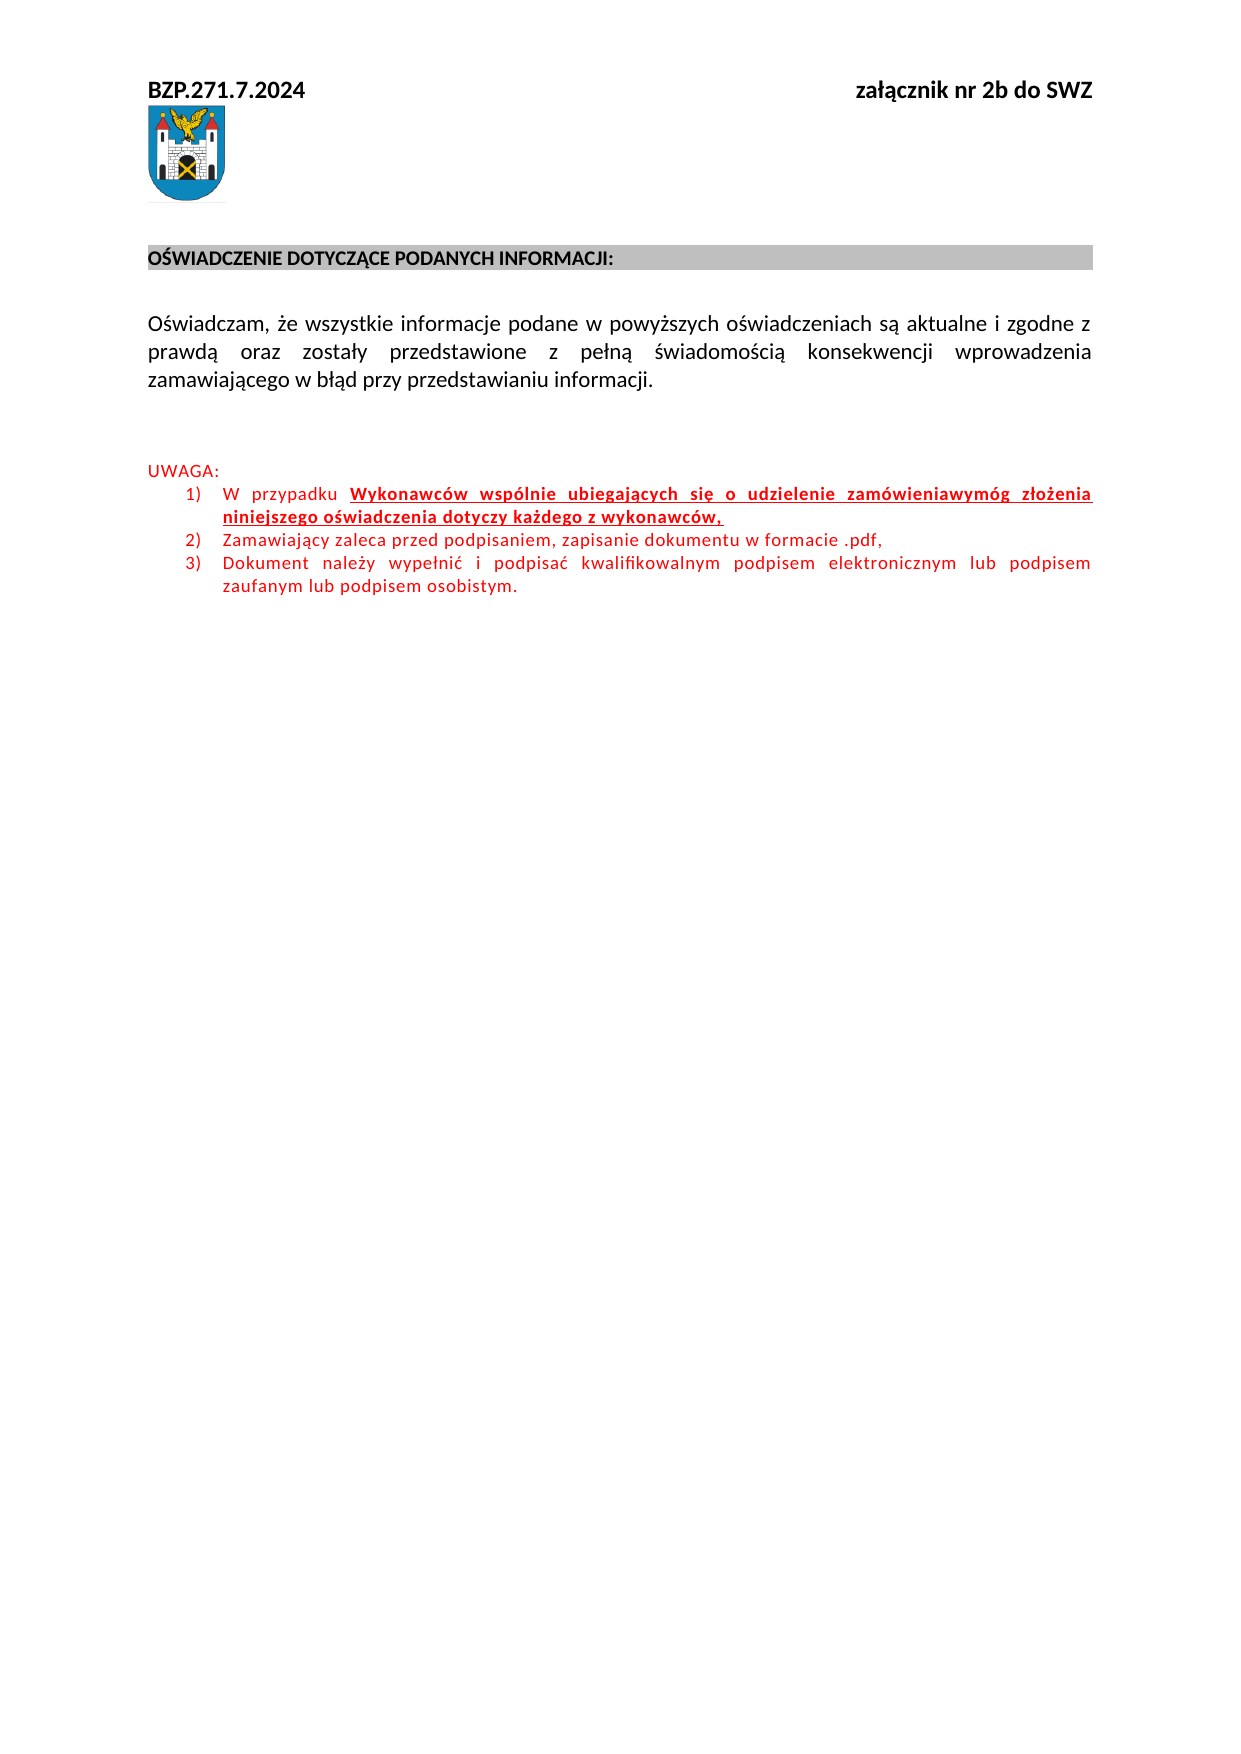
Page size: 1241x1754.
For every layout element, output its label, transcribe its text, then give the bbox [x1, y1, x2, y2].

text UWAGA: [148, 460, 1093, 483]
list Zamawiający zaleca przed podpisaniem, zapisanie dokumentu w formacie .pdf, [185, 528, 1093, 551]
list W przypadku Wykonawców wspólnie ubiegających się o udzielenie zamówieniawymóg złożenia niniejszego oświadczenia dotyczy każdego z wykonawców, [185, 483, 1093, 528]
text OŚWIADCZENIE DOTYCZĄCE PODANYCH INFORMACJI: [148, 245, 1093, 270]
text Oświadczam, że wszystkie informacje podane w powyższych oświadczeniach są aktualne i zgodne z prawdą oraz zostały przedstawione z pełną świadomością konsekwencji wprowadzenia zamawiającego w błąd przy przedstawianiu informacji. [148, 309, 1093, 393]
list Dokument należy wypełnić i podpisać kwalifikowalnym podpisem elektronicznym lub podpisem zaufanym lub podpisem osobistym. [185, 551, 1093, 597]
picture [147, 104, 227, 203]
